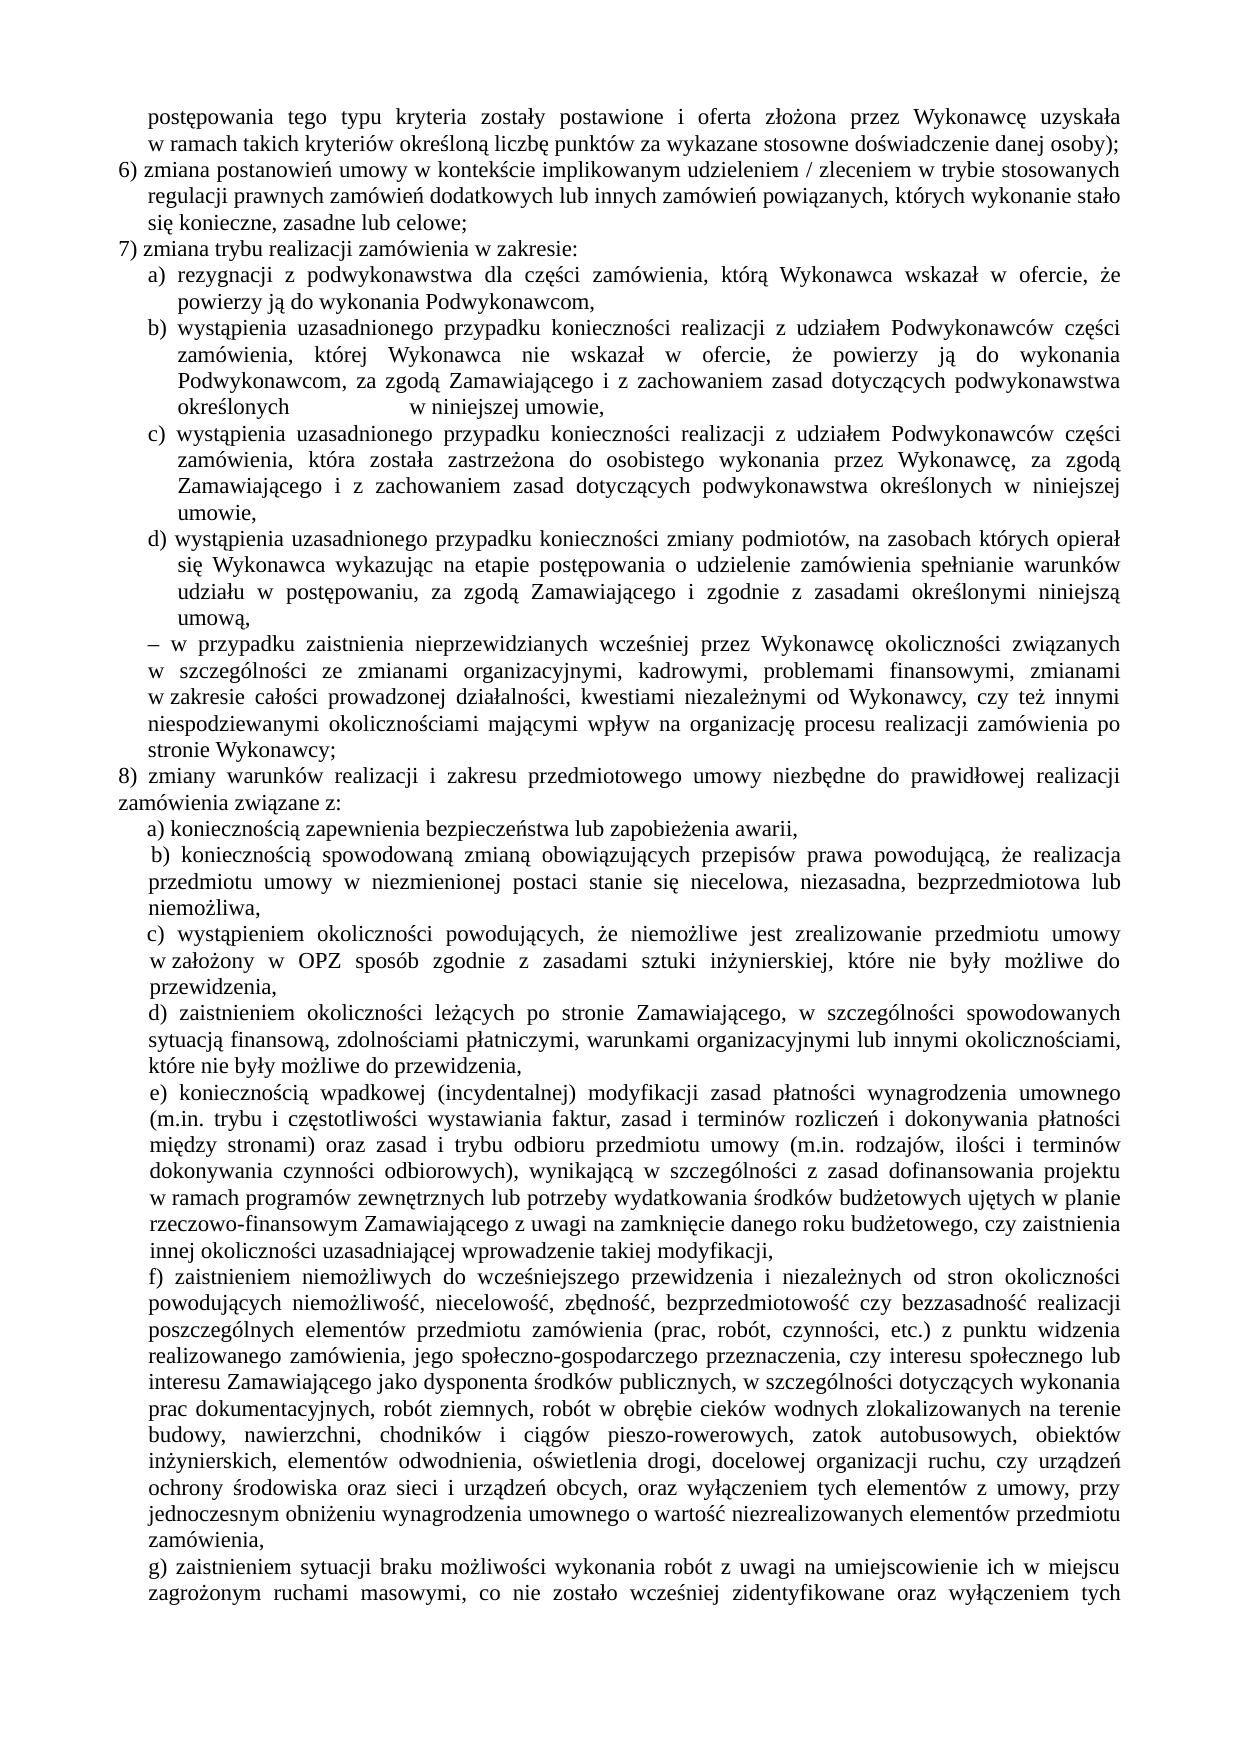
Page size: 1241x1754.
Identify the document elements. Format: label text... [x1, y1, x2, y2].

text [148, 1553, 1122, 1606]
text a) rezygnacji z podwykonawstwa dla części zamówienia, którą Wykonawca wskazał w ofercie, że powierzy ją do wykonania Podwykonawcom, [148, 262, 1122, 314]
text d) wystąpienia uzasadnionego przypadku konieczności zmiany podmiotów, na zasobach których opierał się Wykonawca wykazując na etapie postępowania o udzielenie zamówienia spełnianie warunków udziału w postępowaniu, za zgodą Zamawiającego i zgodnie z zasadami określonymi niniejszą umową, [148, 525, 1122, 631]
text 7) zmiana trybu realizacji zamówienia w zakresie: [118, 235, 1122, 262]
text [118, 103, 1122, 156]
text 8) zmiany warunków realizacji i zakresu przedmiotowego umowy niezbędne do prawidłowej realizacji zamówienia związane z: [118, 762, 1122, 815]
text f) zaistnieniem niemożliwych do wcześniejszego przewidzenia i niezależnych od stron okoliczności powodujących niemożliwość, niecelowość, zbędność, bezprzedmiotowość czy bezzasadność realizacji poszczególnych elementów przedmiotu zamówienia (prac, robót, czynności, etc.) z punktu widzenia realizowanego zamówienia, jego społeczno-gospodarczego przeznaczenia, czy interesu społecznego lub interesu Zamawiającego jako dysponenta środków publicznych, w szczególności dotyczących wykonania prac dokumentacyjnych, robót ziemnych, robót w obrębie cieków wodnych zlokalizowanych na terenie budowy, nawierzchni, chodników i ciągów pieszo-rowerowych, zatok autobusowych, obiektów inżynierskich, elementów odwodnienia, oświetlenia drogi, docelowej organizacji ruchu, czy urządzeń ochrony środowiska oraz sieci i urządzeń obcych, oraz wyłączeniem tych elementów z umowy, przy jednoczesnym obniżeniu wynagrodzenia umownego o wartość niezrealizowanych elementów przedmiotu zamówienia, [148, 1263, 1122, 1553]
text b) wystąpienia uzasadnionego przypadku konieczności realizacji z udziałem Podwykonawców części zamówienia, której Wykonawca nie wskazał w ofercie, że powierzy ją do wykonania Podwykonawcom, za zgodą Zamawiającego i z zachowaniem zasad dotyczących podwykonawstwa określonych w niniejszej umowie, [148, 314, 1122, 420]
text c) wystąpienia uzasadnionego przypadku konieczności realizacji z udziałem Podwykonawców części zamówienia, która została zastrzeżona do osobistego wykonania przez Wykonawcę, za zgodą Zamawiającego i z zachowaniem zasad dotyczących podwykonawstwa określonych w niniejszej umowie, [148, 420, 1122, 525]
text a) koniecznością zapewnienia bezpieczeństwa lub zapobieżenia awarii, [118, 815, 1122, 841]
text – w przypadku zaistnienia nieprzewidzianych wcześniej przez Wykonawcę okoliczności związanych w szczególności ze zmianami organizacyjnymi, kadrowymi, problemami finansowymi, zmianami w zakresie całości prowadzonej działalności, kwestiami niezależnymi od Wykonawcy, czy też innymi niespodziewanymi okolicznościami mającymi wpływ na organizację procesu realizacji zamówienia po stronie Wykonawcy; [148, 631, 1122, 762]
text c) wystąpieniem okoliczności powodujących, że niemożliwe jest zrealizowanie przedmiotu umowy w założony w OPZ sposób zgodnie z zasadami sztuki inżynierskiej, które nie były możliwe do przewidzenia, [147, 920, 1122, 999]
text e) koniecznością wpadkowej (incydentalnej) modyfikacji zasad płatności wynagrodzenia umownego (m.in. trybu i częstotliwości wystawiania faktur, zasad i terminów rozliczeń i dokonywania płatności między stronami) oraz zasad i trybu odbioru przedmiotu umowy (m.in. rodzajów, ilości i terminów dokonywania czynności odbiorowych), wynikającą w szczególności z zasad dofinansowania projektu w ramach programów zewnętrznych lub potrzeby wydatkowania środków budżetowych ujętych w planie rzeczowo-finansowym Zamawiającego z uwagi na zamknięcie danego roku budżetowego, czy zaistnienia innej okoliczności uzasadniającej wprowadzenie takiej modyfikacji, [149, 1078, 1122, 1263]
text d) zaistnieniem okoliczności leżących po stronie Zamawiającego, w szczególności spowodowanych sytuacją finansową, zdolnościami płatniczymi, warunkami organizacyjnymi lub innymi okolicznościami, które nie były możliwe do przewidzenia, [148, 999, 1122, 1078]
text 6) zmiana postanowień umowy w kontekście implikowanym udzieleniem / zleceniem w trybie stosowanych regulacji prawnych zamówień dodatkowych lub innych zamówień powiązanych, których wykonanie stało się konieczne, zasadne lub celowe; [118, 156, 1122, 235]
text b) koniecznością spowodowaną zmianą obowiązujących przepisów prawa powodującą, że realizacja przedmiotu umowy w niezmienionej postaci stanie się niecelowa, niezasadna, bezprzedmiotowa lub niemożliwa, [148, 841, 1122, 920]
